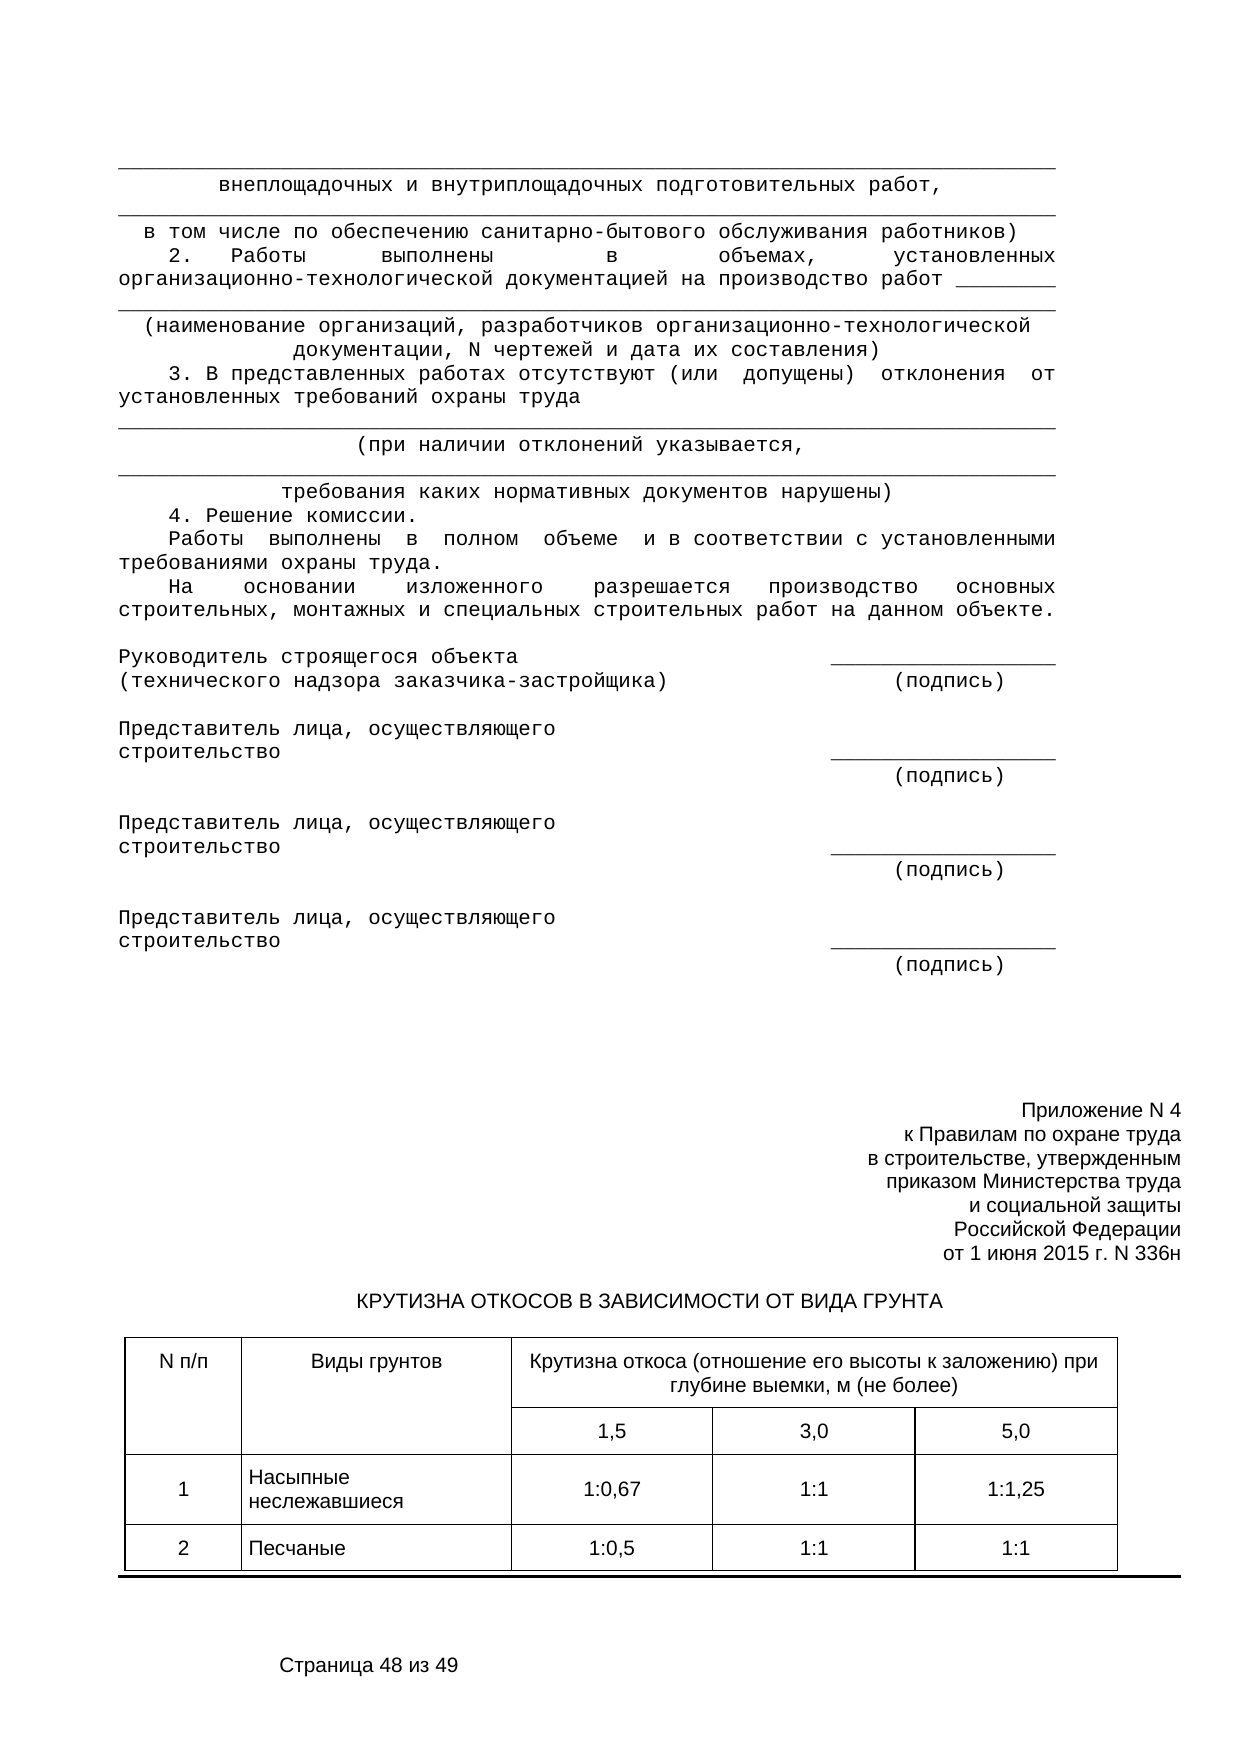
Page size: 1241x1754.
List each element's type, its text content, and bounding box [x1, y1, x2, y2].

text 3. В представленных работах отсутствуют (или допущены) отклонения от [118, 363, 1181, 386]
text к Правилам по охране труда [118, 1121, 1181, 1145]
text организационно-технологической документацией на производство работ ________ [118, 268, 1181, 292]
text Представитель лица, осуществляющего [118, 812, 1181, 836]
text в том числе по обеспечению санитарно-бытового обслуживания работников) [118, 221, 1181, 244]
table_cell 2 [126, 1525, 241, 1570]
text ___________________________________________________________________________ [118, 410, 1181, 434]
text (наименование организаций, разработчиков организационно-технологической [118, 316, 1181, 339]
text от 1 июня 2015 г. N 336н [118, 1241, 1181, 1265]
text документации, N чертежей и дата их составления) [118, 339, 1181, 363]
table_cell 1,5 [512, 1408, 712, 1453]
text ___________________________________________________________________________ [118, 292, 1181, 316]
table_cell 1:0,5 [512, 1525, 712, 1570]
text Руководитель строящегося объекта __________________ [118, 647, 1181, 670]
text 4. Решение комиссии. [118, 505, 1181, 528]
table_header Крутизна откоса (отношение его высоты к заложению) при глубине выемки, м (не более) [512, 1338, 1117, 1407]
text ___________________________________________________________________________ [118, 197, 1181, 221]
text (технического надзора заказчика-застройщика) (подпись) [118, 670, 1181, 694]
table_cell 1:1 [713, 1525, 914, 1570]
table_cell Песчаные [242, 1525, 511, 1570]
text строительных, монтажных и специальных строительных работ на данном объекте. [118, 599, 1181, 623]
text установленных требований охраны труда [118, 386, 1181, 410]
text в строительстве, утвержденным [118, 1145, 1181, 1169]
text На основании изложенного разрешается производство основных [118, 576, 1181, 599]
table_cell 3,0 [713, 1408, 914, 1453]
table_cell 5,0 [916, 1408, 1117, 1453]
table_cell 1:1 [713, 1455, 914, 1524]
table_cell Насыпные неслежавшиеся [242, 1455, 511, 1524]
table_header N п/п [126, 1338, 241, 1453]
table_cell 1:0,67 [512, 1455, 712, 1524]
text и социальной защиты [118, 1193, 1181, 1217]
text (подпись) [118, 954, 1181, 978]
text строительство __________________ [118, 930, 1181, 954]
text 2. Работы выполнены в объемах, установленных [118, 244, 1181, 268]
table_header Виды грунтов [242, 1338, 511, 1453]
text (подпись) [118, 765, 1181, 788]
text требования каких нормативных документов нарушены) [118, 481, 1181, 505]
text строительство __________________ [118, 741, 1181, 765]
text (подпись) [118, 859, 1181, 883]
text Представитель лица, осуществляющего [118, 717, 1181, 741]
text Представитель лица, осуществляющего [118, 907, 1181, 930]
text Приложение N 4 [118, 1097, 1181, 1121]
text ___________________________________________________________________________ [118, 457, 1181, 481]
text требованиями охраны труда. [118, 552, 1181, 576]
text приказом Министерства труда [118, 1169, 1181, 1193]
text ___________________________________________________________________________ [118, 150, 1181, 174]
text строительство __________________ [118, 836, 1181, 859]
text (при наличии отклонений указывается, [118, 434, 1181, 457]
table_cell 1:1 [916, 1525, 1117, 1570]
table_cell 1 [126, 1455, 241, 1524]
text Работы выполнены в полном объеме и в соответствии с установленными [118, 528, 1181, 552]
text КРУТИЗНА ОТКОСОВ В ЗАВИСИМОСТИ ОТ ВИДА ГРУНТА [118, 1289, 1181, 1313]
text Российской Федерации [118, 1217, 1181, 1241]
table_cell 1:1,25 [916, 1455, 1117, 1524]
text внеплощадочных и внутриплощадочных подготовительных работ, [118, 174, 1181, 197]
